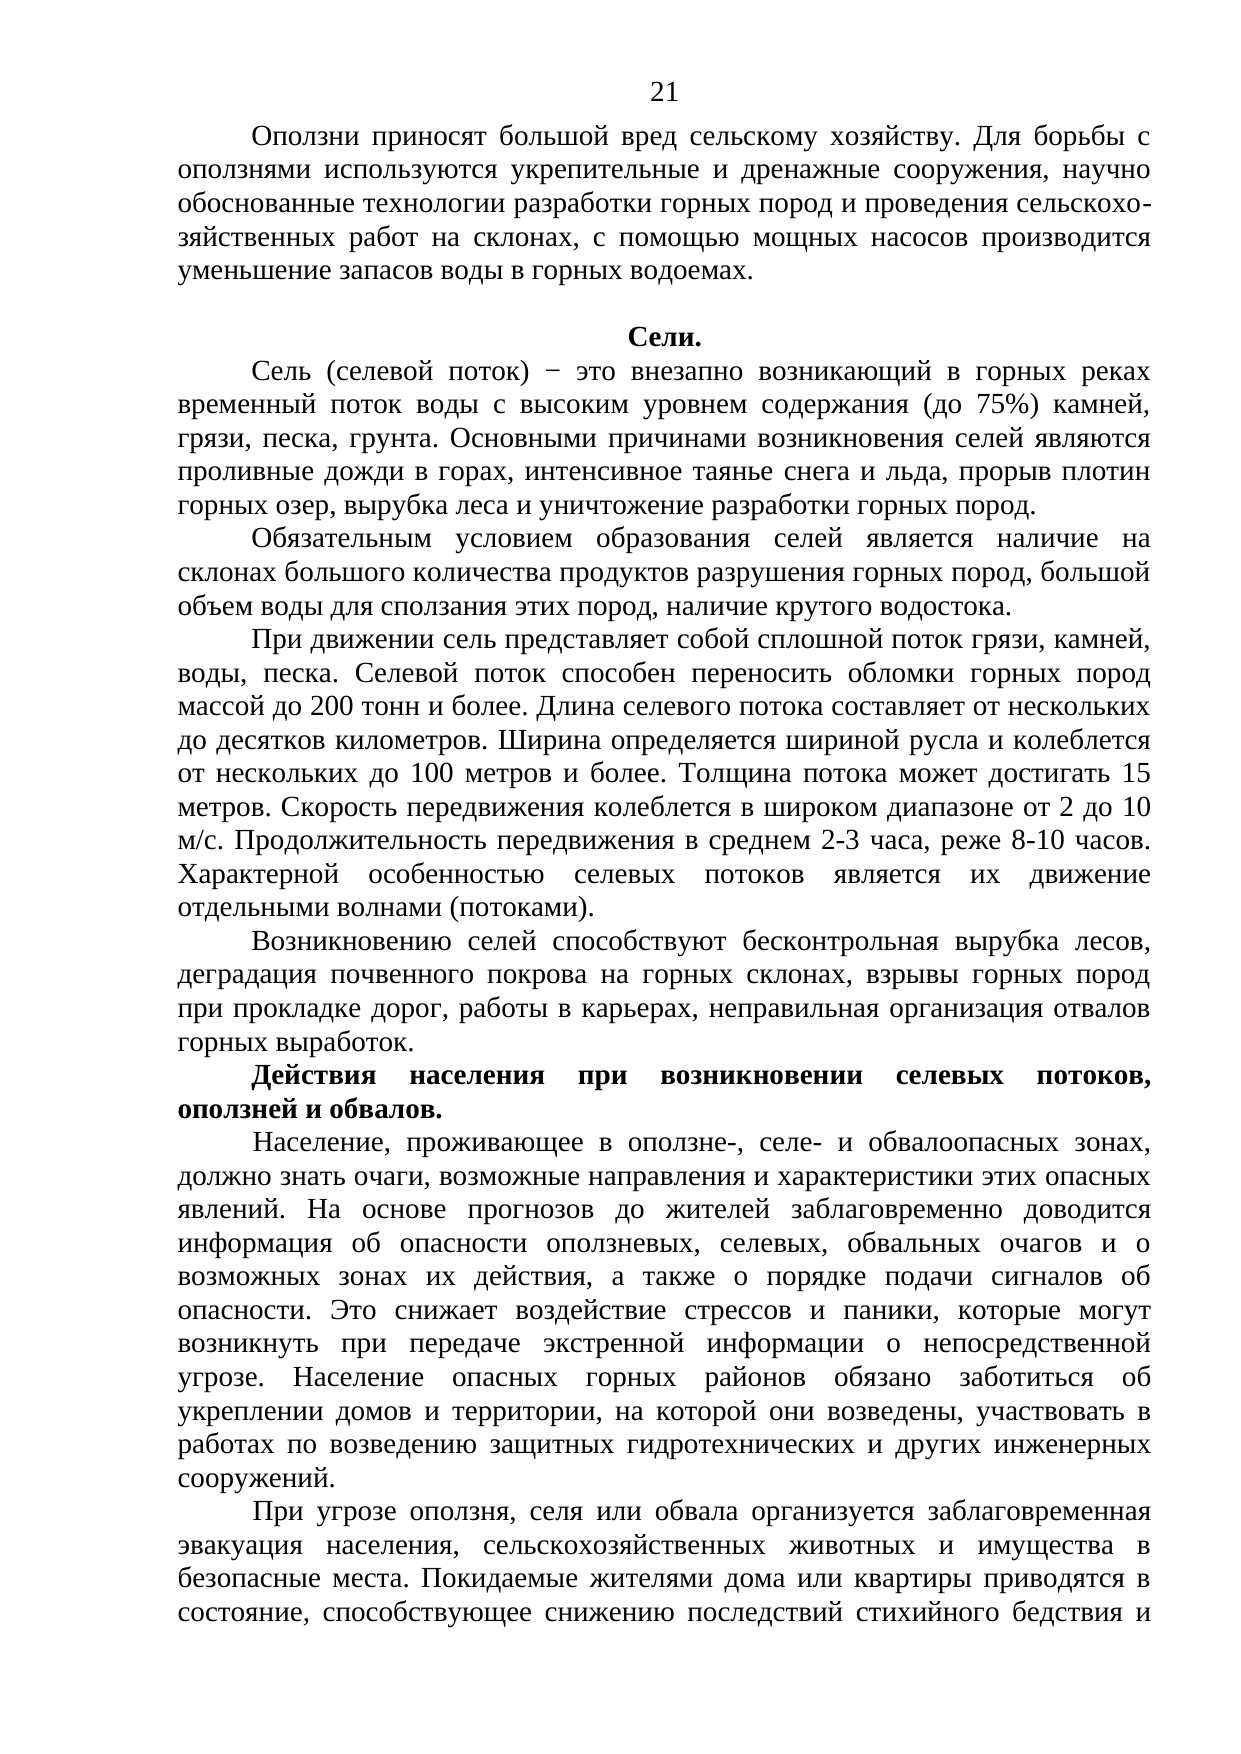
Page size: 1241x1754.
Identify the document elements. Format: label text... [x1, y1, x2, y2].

text Сели. [177, 319, 1152, 353]
text При движении сель представляет собой сплошной поток грязи, камней, воды, песка. Селевой поток способен переносить обломки горных пород массой до 200 тонн и более. Длина селевого потока составляет от нескольких до десятков километров. Ширина определяется шириной русла и колеблется от нескольких до 100 метров и более. Толщина потока может достигать 15 метров. Скорость передвижения колеблется в широком диапазоне от 2 до 10 м/с. Продолжительность передвижения в среднем 2-3 часа, реже 8-10 часов. Характерной особенностью селевых потоков является их движение отдельными волнами (потоками). [177, 621, 1152, 923]
text Сель (селевой поток) − это внезапно возникающий в горных реках временный поток воды с высоким уровнем содержания (до 75%) камней, грязи, песка, грунта. Основными причинами возникновения селей являются проливные дожди в горах, интенсивное таянье снега и льда, прорыв плотин горных озер, вырубка леса и уничтожение разработки горных пород. [177, 353, 1152, 521]
text Оползни приносят большой вред сельскому хозяйству. Для борьбы с оползнями используются укрепительные и дренажные сооружения, научно обоснованные технологии разработки горных пород и проведения сельскохозяйственных работ на склонах, с помощью мощных насосов производится уменьшение запасов воды в горных водоемах. [177, 118, 1152, 286]
text Обязательным условием образования селей является наличие на склонах большого количества продуктов разрушения горных пород, большой объем воды для сползания этих пород, наличие крутого водостока. [177, 521, 1152, 621]
text Действия населения при возникновении селевых потоков, оползней и обвалов. [177, 1057, 1152, 1124]
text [177, 1493, 1152, 1627]
text Возникновению селей способствуют бесконтрольная вырубка лесов, деградация почвенного покрова на горных склонах, взрывы горных пород при прокладке дорог, работы в карьерах, неправильная организация отвалов горных выработок. [177, 923, 1152, 1057]
text Население, проживающее в оползне-, селе- и обвалоопасных зонах, должно знать очаги, возможные направления и характеристики этих опасных явлений. На основе прогнозов до жителей заблаговременно доводится информация об опасности оползневых, селевых, обвальных очагов и о возможных зонах их действия, а также о порядке подачи сигналов об опасности. Это снижает воздействие стрессов и паники, которые могут возникнуть при передаче экстренной информации о непосредственной угрозе. Население опасных горных районов обязано заботиться об укреплении домов и территории, на которой они возведены, участвовать в работах по возведению защитных гидротехнических и других инженерных сооружений. [177, 1124, 1152, 1493]
